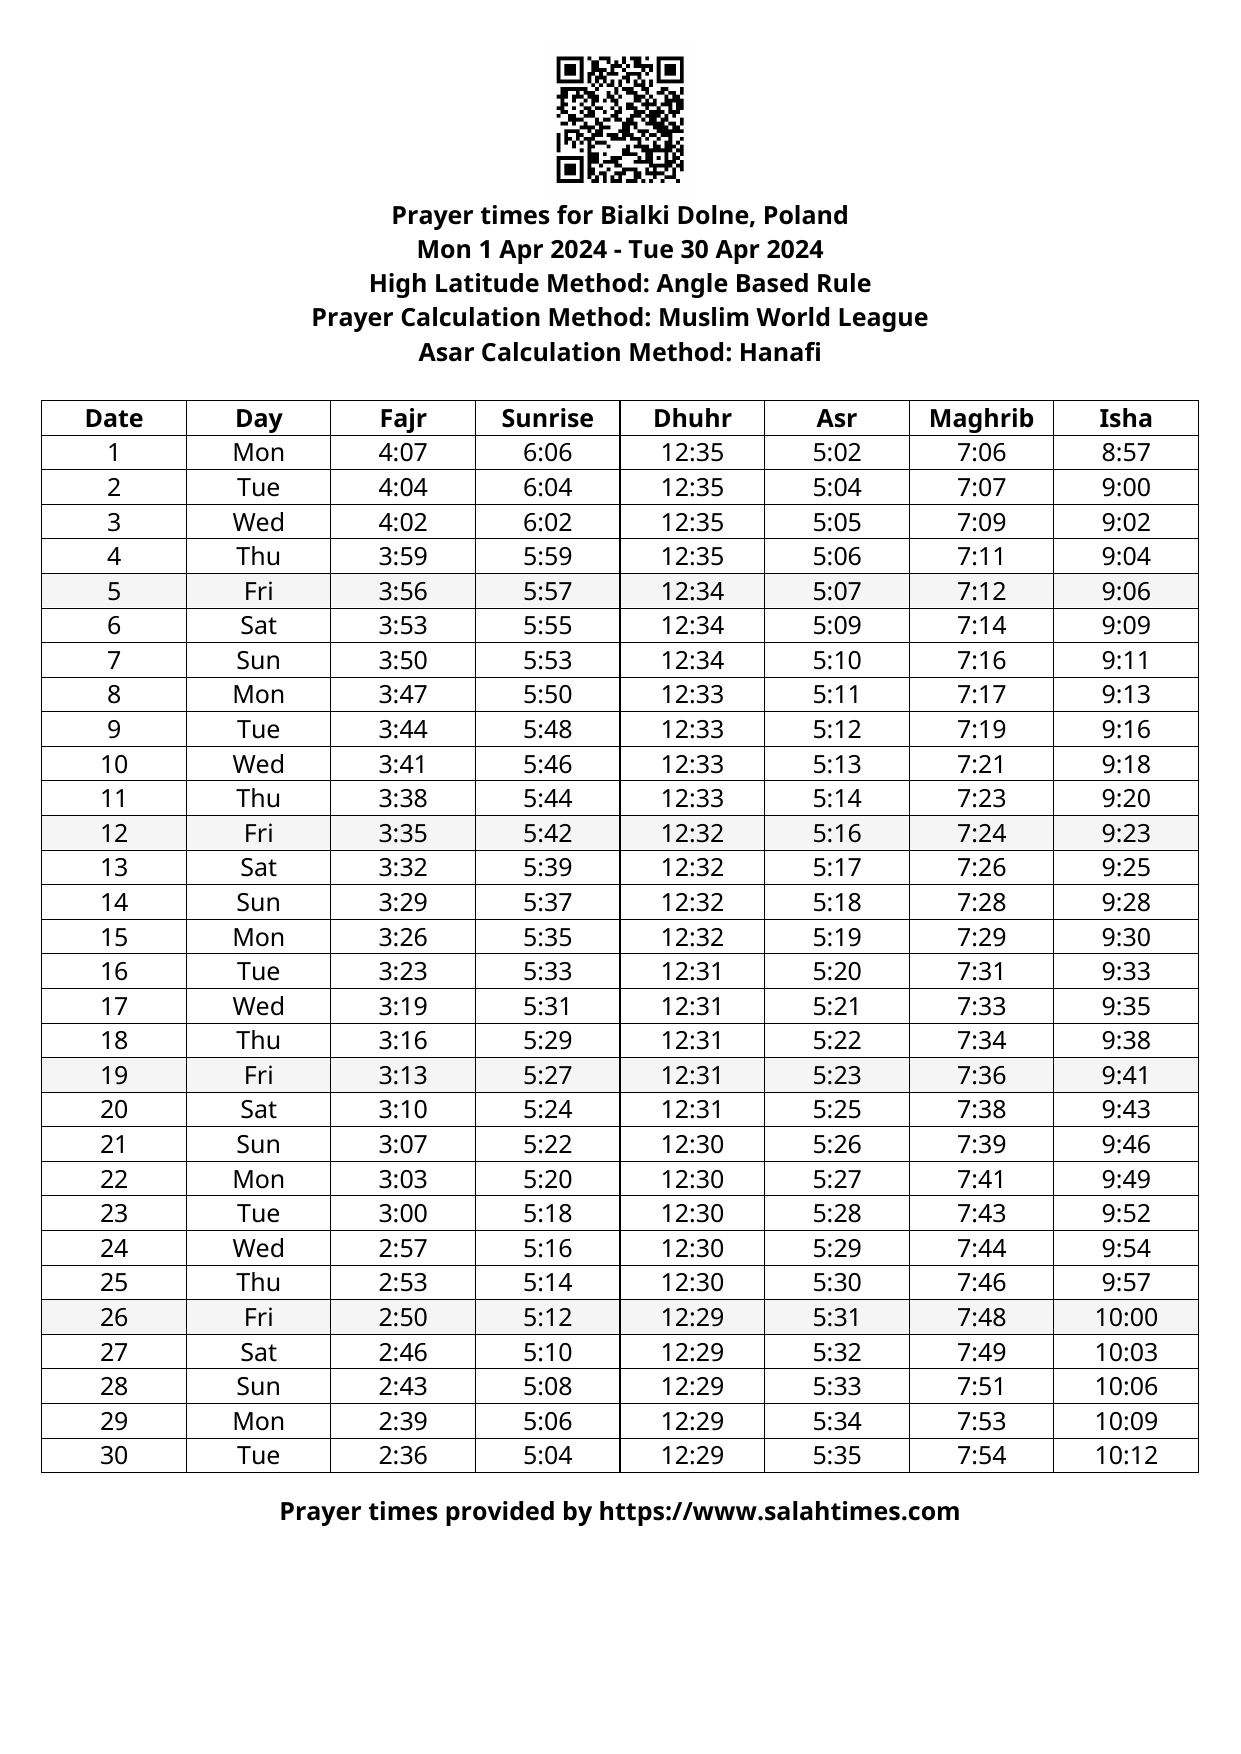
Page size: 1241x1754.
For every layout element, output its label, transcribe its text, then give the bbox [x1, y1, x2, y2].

table_cell 3:35 [331, 816, 475, 849]
table_cell 5:20 [765, 954, 909, 988]
table_cell 12:31 [621, 1058, 764, 1092]
table_cell 6 [42, 609, 186, 642]
table_cell 5:10 [476, 1335, 619, 1368]
table_cell 5:32 [765, 1335, 909, 1368]
table_cell 19 [42, 1058, 186, 1092]
table_cell Tue [187, 1439, 330, 1472]
table_cell 7:29 [910, 920, 1053, 953]
table_cell 3:29 [331, 885, 475, 919]
table_cell Wed [187, 505, 330, 538]
table_cell 7:34 [910, 1024, 1053, 1057]
table_cell 12:31 [621, 1024, 764, 1057]
table_cell 5:11 [765, 678, 909, 711]
table_cell 5:09 [765, 609, 909, 642]
table_cell 5:16 [765, 816, 909, 849]
table_cell Mon [187, 436, 330, 469]
table_cell 9:25 [1054, 851, 1198, 884]
table_cell 5:29 [765, 1231, 909, 1264]
table_cell 12:33 [621, 712, 764, 746]
table_cell 5:13 [765, 747, 909, 780]
table_cell 12:34 [621, 609, 764, 642]
table_cell 3:23 [331, 954, 475, 988]
table_cell 12:35 [621, 505, 764, 538]
table_cell 12:33 [621, 747, 764, 780]
table_cell 5:46 [476, 747, 619, 780]
table_cell 9:06 [1054, 574, 1198, 607]
table_cell 7:51 [910, 1369, 1053, 1403]
table_cell 18 [42, 1024, 186, 1057]
table_cell Mon [187, 1162, 330, 1195]
table_cell 5:31 [765, 1300, 909, 1334]
table_cell 5:06 [476, 1404, 619, 1437]
table_cell 5:14 [765, 781, 909, 815]
table_cell 5:05 [765, 505, 909, 538]
table_cell 24 [42, 1231, 186, 1264]
table_cell 9:54 [1054, 1231, 1198, 1264]
table_cell 5:02 [765, 436, 909, 469]
table_cell 12:32 [621, 920, 764, 953]
table_cell 12:31 [621, 1093, 764, 1126]
table_cell 5:07 [765, 574, 909, 607]
table_cell 5:26 [765, 1127, 909, 1161]
table_cell 3:41 [331, 747, 475, 780]
table_cell 7:19 [910, 712, 1053, 746]
table_cell 4:04 [331, 470, 475, 504]
table_cell 7:38 [910, 1093, 1053, 1126]
table_cell Sat [187, 609, 330, 642]
table_cell 9:30 [1054, 920, 1198, 953]
table_cell 5:34 [765, 1404, 909, 1437]
table_cell Mon [187, 678, 330, 711]
table_cell 6:02 [476, 505, 619, 538]
table_cell 5 [42, 574, 186, 607]
table_cell 9:18 [1054, 747, 1198, 780]
table_cell Sun [187, 643, 330, 677]
table_cell 7 [42, 643, 186, 677]
table_cell 7:36 [910, 1058, 1053, 1092]
table_cell 2:36 [331, 1439, 475, 1472]
table_cell 5:35 [476, 920, 619, 953]
table_cell 5:57 [476, 574, 619, 607]
table_cell 3 [42, 505, 186, 538]
table_cell 12:31 [621, 954, 764, 988]
table_cell 8 [42, 678, 186, 711]
table_cell 28 [42, 1369, 186, 1403]
text Mon 1 Apr 2024 - Tue 30 Apr 2024 [42, 232, 1198, 266]
table_cell Tue [187, 712, 330, 746]
table_cell 3:53 [331, 609, 475, 642]
table_cell 2:39 [331, 1404, 475, 1437]
table_cell 10:09 [1054, 1404, 1198, 1437]
table_cell 5:33 [765, 1369, 909, 1403]
table_cell 12:35 [621, 470, 764, 504]
table_cell 5:30 [765, 1266, 909, 1299]
table_cell 5:20 [476, 1162, 619, 1195]
table_cell 5:44 [476, 781, 619, 815]
table_cell 7:44 [910, 1231, 1053, 1264]
table_cell 5:19 [765, 920, 909, 953]
table_cell 3:07 [331, 1127, 475, 1161]
table_cell 5:10 [765, 643, 909, 677]
table_cell 2:53 [331, 1266, 475, 1299]
table_cell 9:38 [1054, 1024, 1198, 1057]
table_cell 10:12 [1054, 1439, 1198, 1472]
table_cell 7:31 [910, 954, 1053, 988]
table_cell 7:23 [910, 781, 1053, 815]
table_cell Wed [187, 747, 330, 780]
table_cell 5:50 [476, 678, 619, 711]
table_cell Tue [187, 470, 330, 504]
table_cell 3:59 [331, 539, 475, 573]
table_cell 5:59 [476, 539, 619, 573]
table_cell Mon [187, 920, 330, 953]
table_cell 12:33 [621, 678, 764, 711]
table_cell 12:29 [621, 1300, 764, 1334]
table_header Date [42, 401, 186, 434]
table_cell 9:11 [1054, 643, 1198, 677]
table_cell 9:20 [1054, 781, 1198, 815]
text High Latitude Method: Angle Based Rule [42, 266, 1198, 300]
table_cell 2:43 [331, 1369, 475, 1403]
table_cell Fri [187, 1058, 330, 1092]
table_cell 4:07 [331, 436, 475, 469]
table_cell 12:31 [621, 989, 764, 1022]
table_cell Fri [187, 816, 330, 849]
table_cell 3:32 [331, 851, 475, 884]
table_cell 12:29 [621, 1369, 764, 1403]
table_cell 7:11 [910, 539, 1053, 573]
table_cell 5:23 [765, 1058, 909, 1092]
table_cell 25 [42, 1266, 186, 1299]
table_cell 3:03 [331, 1162, 475, 1195]
table_cell 5:39 [476, 851, 619, 884]
table_cell 7:28 [910, 885, 1053, 919]
table_cell 11 [42, 781, 186, 815]
table_cell 10:03 [1054, 1335, 1198, 1368]
table_cell 7:09 [910, 505, 1053, 538]
table_cell 10:00 [1054, 1300, 1198, 1334]
table_cell 5:53 [476, 643, 619, 677]
table_cell 12:32 [621, 851, 764, 884]
table_cell 9:33 [1054, 954, 1198, 988]
table_cell 12:30 [621, 1196, 764, 1230]
table_cell 5:06 [765, 539, 909, 573]
table_cell 12:35 [621, 539, 764, 573]
table_cell 12:29 [621, 1439, 764, 1472]
table_cell Sun [187, 1127, 330, 1161]
table_cell 7:48 [910, 1300, 1053, 1334]
table_cell 7:41 [910, 1162, 1053, 1195]
table_cell 29 [42, 1404, 186, 1437]
table_cell 27 [42, 1335, 186, 1368]
table_cell 12:30 [621, 1162, 764, 1195]
table_cell 5:37 [476, 885, 619, 919]
table_cell 12 [42, 816, 186, 849]
table_cell 7:33 [910, 989, 1053, 1022]
table_cell 9 [42, 712, 186, 746]
text Prayer times provided by https://www.salahtimes.com [42, 1494, 1198, 1528]
table_cell 5:14 [476, 1266, 619, 1299]
table_cell 9:46 [1054, 1127, 1198, 1161]
table_cell Wed [187, 989, 330, 1022]
table_cell 9:43 [1054, 1093, 1198, 1126]
table_cell Thu [187, 781, 330, 815]
table_cell 2:46 [331, 1335, 475, 1368]
table_cell 3:38 [331, 781, 475, 815]
table_cell 12:30 [621, 1231, 764, 1264]
table_cell 9:35 [1054, 989, 1198, 1022]
table_cell 4:02 [331, 505, 475, 538]
table_cell 5:18 [476, 1196, 619, 1230]
picture [542, 41, 699, 198]
table_cell Thu [187, 1266, 330, 1299]
table_cell 5:48 [476, 712, 619, 746]
table_cell 13 [42, 851, 186, 884]
table_cell 12:30 [621, 1127, 764, 1161]
table_cell 5:25 [765, 1093, 909, 1126]
table_cell 5:04 [476, 1439, 619, 1472]
table_cell 9:28 [1054, 885, 1198, 919]
text Prayer Calculation Method: Muslim World League [42, 300, 1198, 334]
table_cell 7:46 [910, 1266, 1053, 1299]
table_cell 5:29 [476, 1024, 619, 1057]
table_cell 9:41 [1054, 1058, 1198, 1092]
table_cell 7:17 [910, 678, 1053, 711]
table_cell 12:29 [621, 1404, 764, 1437]
text Prayer times for Bialki Dolne, Poland [42, 198, 1198, 232]
table_cell Sun [187, 1369, 330, 1403]
table_cell 10:06 [1054, 1369, 1198, 1403]
table_cell Sat [187, 851, 330, 884]
table_cell 7:16 [910, 643, 1053, 677]
table_cell 9:57 [1054, 1266, 1198, 1299]
table_header Asr [765, 401, 909, 434]
table_cell 9:52 [1054, 1196, 1198, 1230]
table_cell 3:10 [331, 1093, 475, 1126]
table_cell 5:17 [765, 851, 909, 884]
table_cell 3:47 [331, 678, 475, 711]
table_cell 7:06 [910, 436, 1053, 469]
table_cell 3:56 [331, 574, 475, 607]
table_cell 2:50 [331, 1300, 475, 1334]
table_cell 3:16 [331, 1024, 475, 1057]
table_cell 7:39 [910, 1127, 1053, 1161]
table_cell 5:35 [765, 1439, 909, 1472]
table_cell 7:49 [910, 1335, 1053, 1368]
table_cell 7:53 [910, 1404, 1053, 1437]
table_cell 14 [42, 885, 186, 919]
table_cell 9:09 [1054, 609, 1198, 642]
table_cell 12:32 [621, 885, 764, 919]
table_cell 5:12 [765, 712, 909, 746]
table_cell Sun [187, 885, 330, 919]
table_cell Tue [187, 954, 330, 988]
table_cell 26 [42, 1300, 186, 1334]
table_cell 5:18 [765, 885, 909, 919]
table_cell 7:21 [910, 747, 1053, 780]
table_cell 12:34 [621, 643, 764, 677]
table_cell 7:24 [910, 816, 1053, 849]
table_cell 4 [42, 539, 186, 573]
table_header Isha [1054, 401, 1198, 434]
table_cell 20 [42, 1093, 186, 1126]
table_cell 23 [42, 1196, 186, 1230]
table_cell 7:26 [910, 851, 1053, 884]
table_cell 3:44 [331, 712, 475, 746]
table_cell 15 [42, 920, 186, 953]
table_cell 5:08 [476, 1369, 619, 1403]
table_cell 5:27 [765, 1162, 909, 1195]
table_cell 3:13 [331, 1058, 475, 1092]
table_cell 22 [42, 1162, 186, 1195]
table_cell 21 [42, 1127, 186, 1161]
table_cell Sat [187, 1093, 330, 1126]
table_cell 12:30 [621, 1266, 764, 1299]
table_cell 5:27 [476, 1058, 619, 1092]
table_cell Wed [187, 1231, 330, 1264]
table_cell 12:33 [621, 781, 764, 815]
table_cell Tue [187, 1196, 330, 1230]
text Asar Calculation Method: Hanafi [42, 334, 1198, 368]
table_header Sunrise [476, 401, 619, 434]
table_cell 1 [42, 436, 186, 469]
table_cell 7:43 [910, 1196, 1053, 1230]
table_cell 3:19 [331, 989, 475, 1022]
table_cell 12:34 [621, 574, 764, 607]
table_cell 5:12 [476, 1300, 619, 1334]
table_cell 5:33 [476, 954, 619, 988]
table_cell 12:35 [621, 436, 764, 469]
table_cell 9:04 [1054, 539, 1198, 573]
table_cell Thu [187, 1024, 330, 1057]
table_cell 8:57 [1054, 436, 1198, 469]
table_cell 7:12 [910, 574, 1053, 607]
table_cell 7:14 [910, 609, 1053, 642]
table_cell 9:00 [1054, 470, 1198, 504]
table_cell Thu [187, 539, 330, 573]
table_cell 9:49 [1054, 1162, 1198, 1195]
table_cell 12:32 [621, 816, 764, 849]
table_cell Fri [187, 574, 330, 607]
table_cell 5:22 [765, 1024, 909, 1057]
table_cell 10 [42, 747, 186, 780]
table_cell Sat [187, 1335, 330, 1368]
table_cell 9:13 [1054, 678, 1198, 711]
table_cell 7:54 [910, 1439, 1053, 1472]
table_cell 7:07 [910, 470, 1053, 504]
table_cell Fri [187, 1300, 330, 1334]
table_cell Mon [187, 1404, 330, 1437]
table_header Dhuhr [621, 401, 764, 434]
table_cell 9:16 [1054, 712, 1198, 746]
table_cell 3:50 [331, 643, 475, 677]
table_cell 30 [42, 1439, 186, 1472]
table_cell 5:04 [765, 470, 909, 504]
table_cell 5:24 [476, 1093, 619, 1126]
table_cell 3:00 [331, 1196, 475, 1230]
table_header Fajr [331, 401, 475, 434]
table_cell 16 [42, 954, 186, 988]
table_cell 2:57 [331, 1231, 475, 1264]
table_cell 17 [42, 989, 186, 1022]
table_cell 6:04 [476, 470, 619, 504]
table_cell 3:26 [331, 920, 475, 953]
table_cell 5:55 [476, 609, 619, 642]
table_cell 9:02 [1054, 505, 1198, 538]
table_cell 5:21 [765, 989, 909, 1022]
table_header Maghrib [910, 401, 1053, 434]
table_cell 2 [42, 470, 186, 504]
table_cell 5:42 [476, 816, 619, 849]
table_cell 6:06 [476, 436, 619, 469]
table_cell 5:16 [476, 1231, 619, 1264]
table_cell 5:28 [765, 1196, 909, 1230]
table_header Day [187, 401, 330, 434]
table_cell 12:29 [621, 1335, 764, 1368]
table_cell 5:31 [476, 989, 619, 1022]
table_cell 5:22 [476, 1127, 619, 1161]
table_cell 9:23 [1054, 816, 1198, 849]
